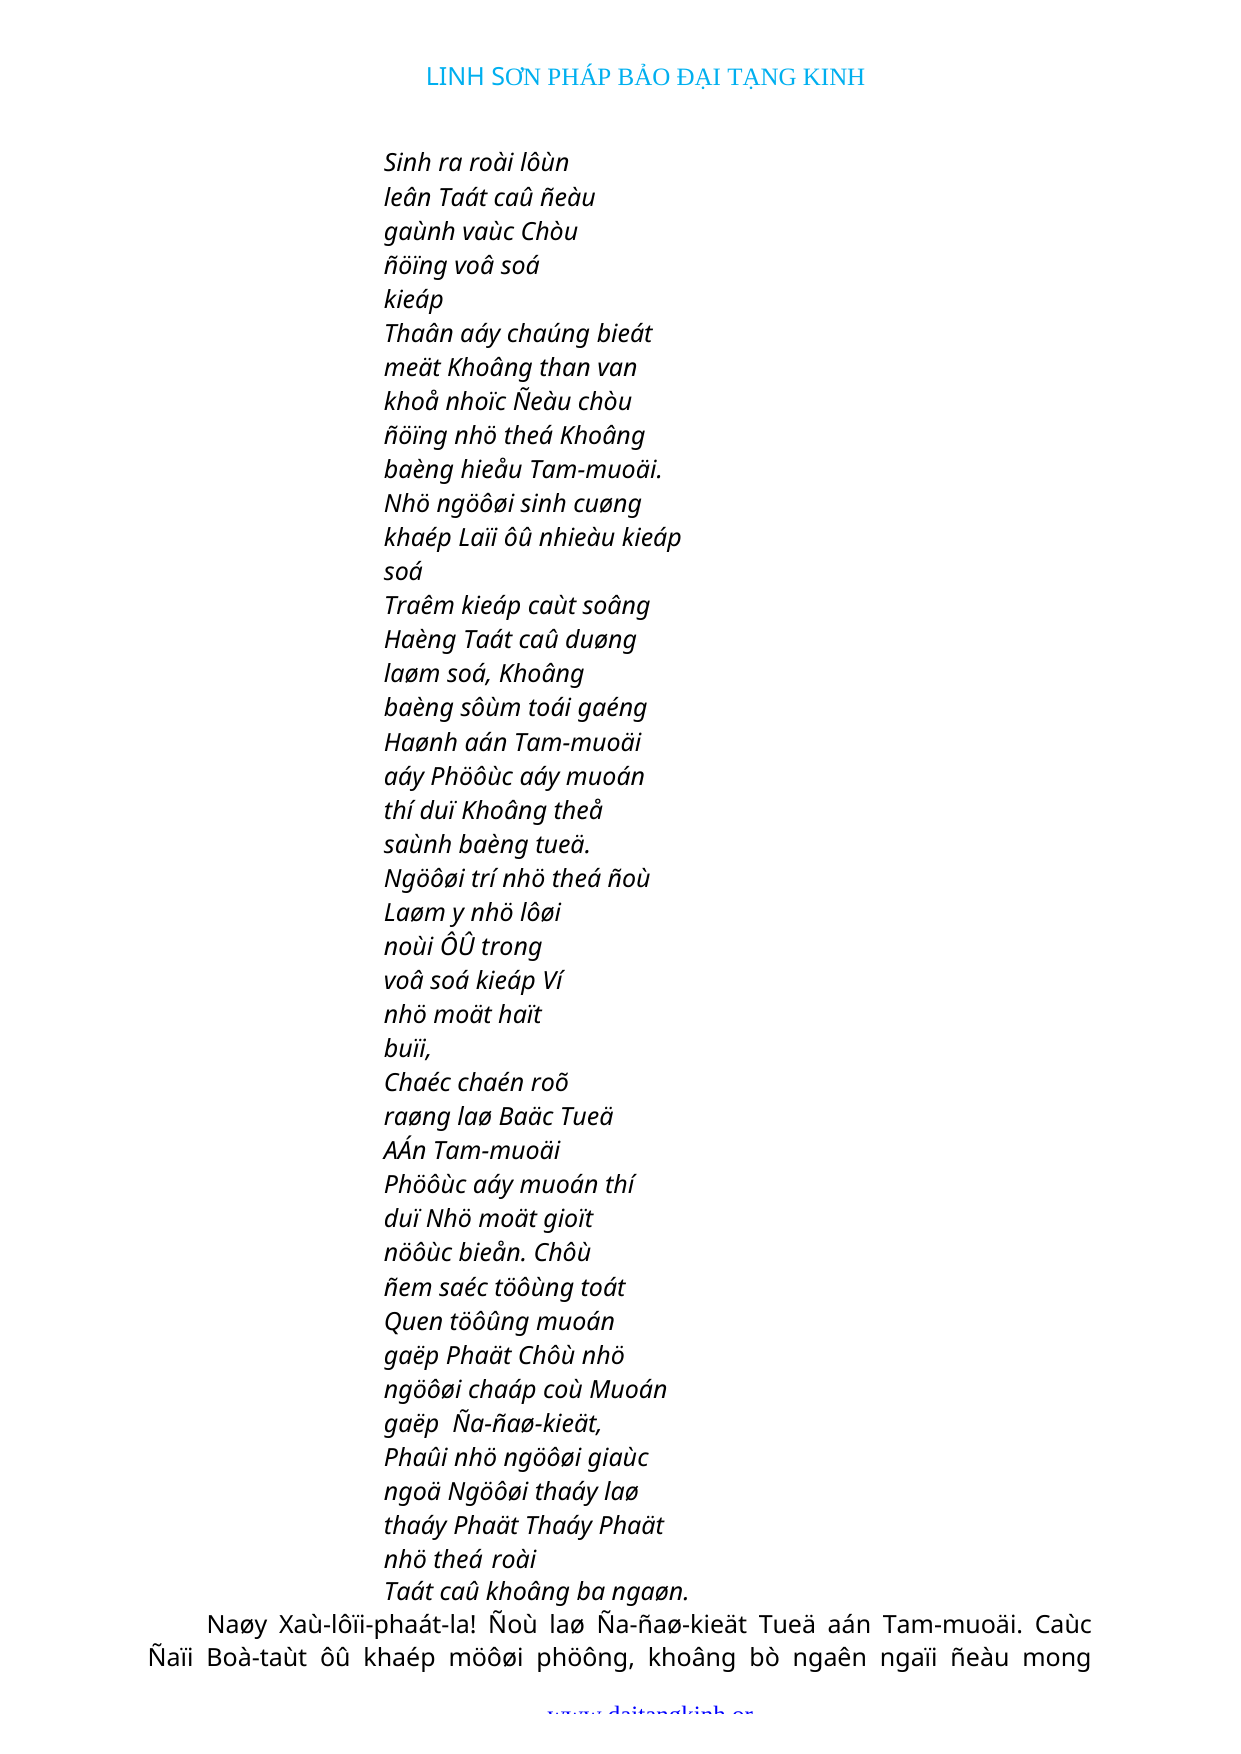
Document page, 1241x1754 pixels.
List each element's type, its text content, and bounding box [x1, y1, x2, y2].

text Taát caû khoâng ba ngaøn. [384, 1576, 1105, 1607]
text Thaân aáy chaúng bieát meät Khoâng than van khoå nhoïc Ñeàu chòu ñöïng nhö theá Khoâng baèng hieåu Tam-muoäi. Nhö ngöôøi sinh cuøng khaép Laïi ôû nhieàu kieáp soá [384, 315, 683, 588]
text Chaéc chaén roõ raøng laø Baäc Tueä AÁn Tam-muoäi Phöôùc aáy muoán thí duï Nhö moät gioït nöôùc bieån. Chôù ñem saéc töôùng toát [384, 1065, 639, 1303]
text Traêm kieáp caùt soâng Haèng Taát caû duøng laøm soá, Khoâng baèng sôùm toái gaéng Haønh aán Tam-muoäi aáy Phöôùc aáy muoán thí duï Khoâng theå saùnh baèng tueä. Ngöôøi trí nhö theá ñoù [384, 588, 655, 894]
text Sinh ra roài lôùn leân Taát caû ñeàu gaùnh vaùc Chòu ñöïng voâ soá kieáp [384, 145, 606, 315]
text Quen töôûng muoán gaëp Phaät Chôù nhö ngöôøi chaáp coù Muoán gaëp Ña-ñaø-kieät, Phaûi nhö ngöôøi giaùc ngoä Ngöôøi thaáy laø thaáy Phaät Thaáy Phaät nhö theá roài [384, 1303, 669, 1576]
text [147, 1607, 1093, 1674]
text Laøm y nhö lôøi noùi ÔÛ trong voâ soá kieáp Ví nhö moät haït buïi, [384, 894, 586, 1065]
